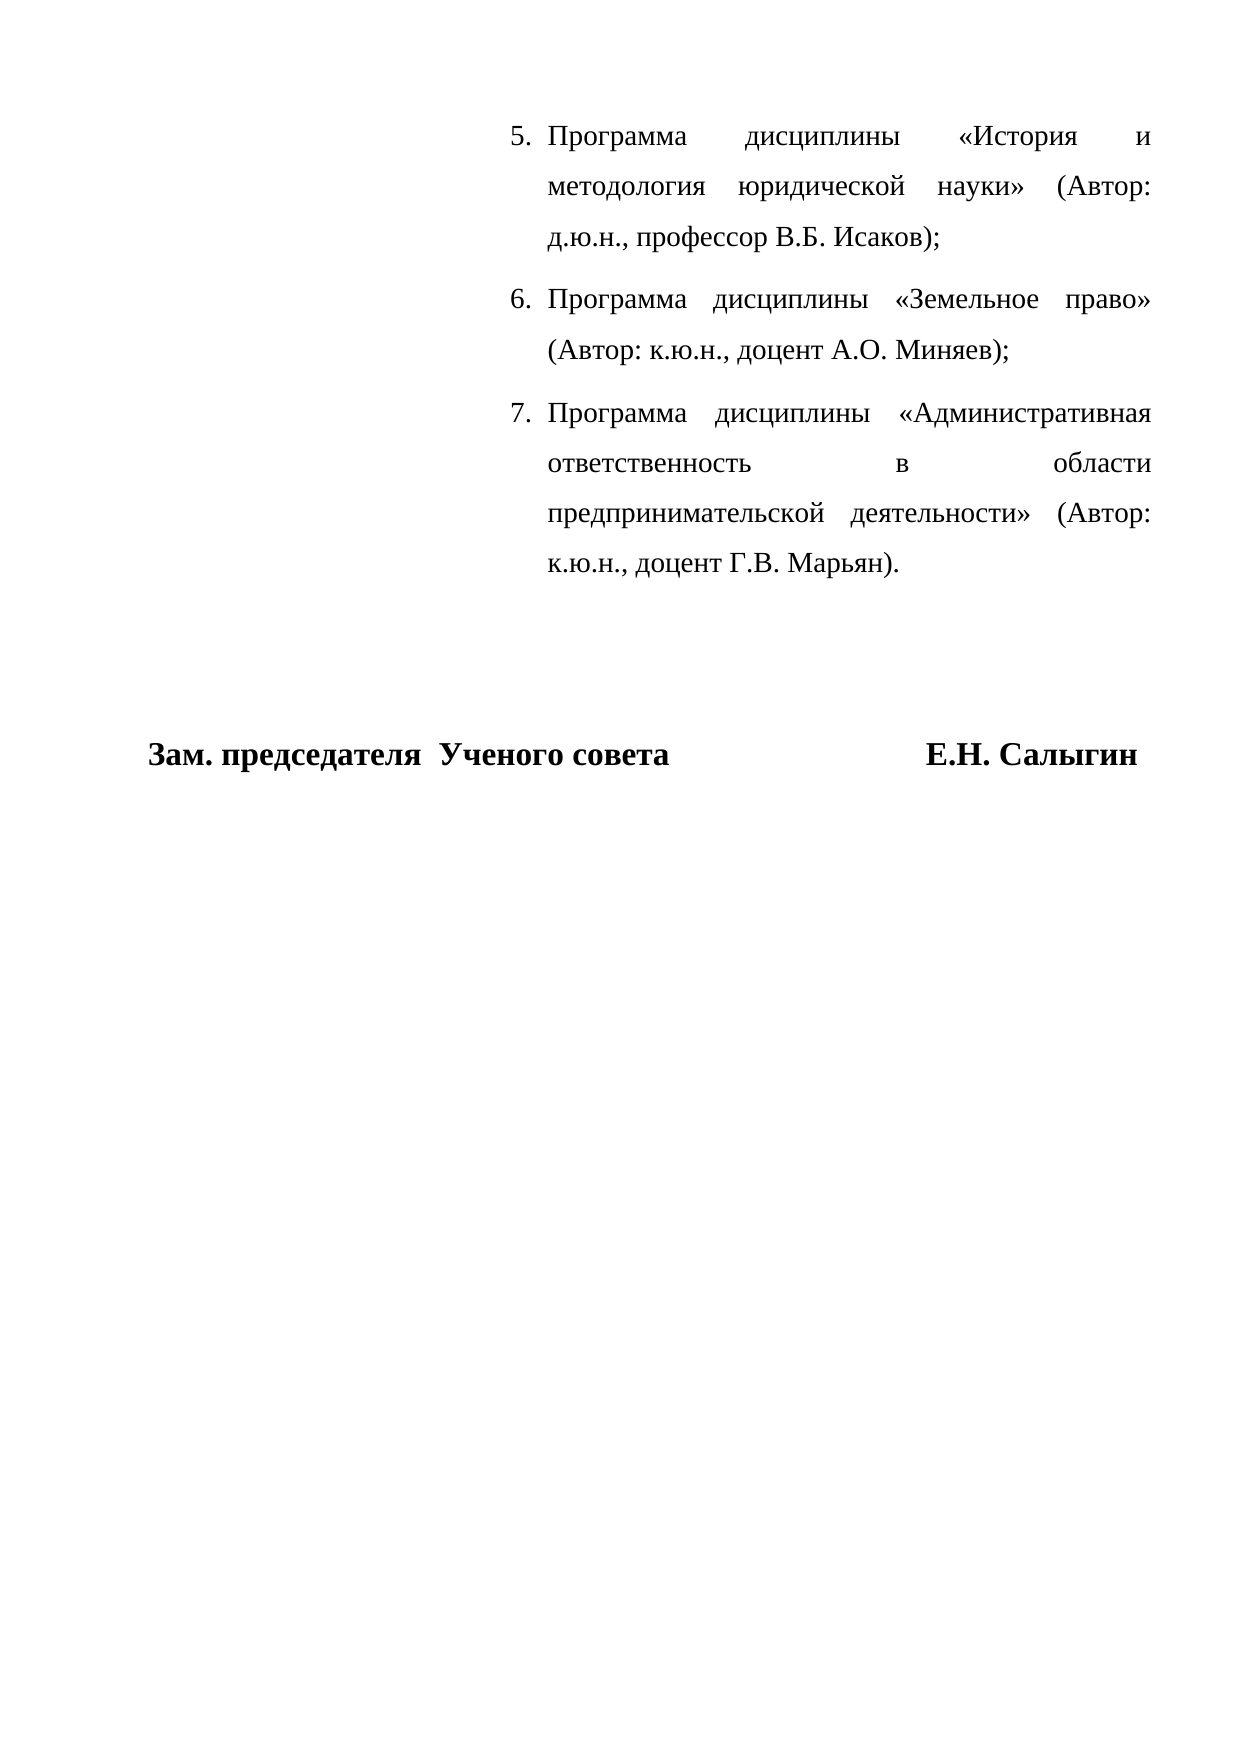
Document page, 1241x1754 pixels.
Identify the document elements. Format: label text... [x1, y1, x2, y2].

list Программа дисциплины «Административная ответственность в области предпринимательской деятельности» (Автор: к.ю.н., доцент Г.В. Марьян). [510, 395, 1152, 579]
list Программа дисциплины «Земельное право» (Автор: к.ю.н., доцент А.О. Миняев); [510, 282, 1152, 365]
list Программа дисциплины «История и методология юридической науки» (Автор: д.ю.н., профессор В.Б. Исаков); [510, 118, 1152, 252]
text Зам. председателя Ученого совета Е.Н. Салыгин [148, 734, 1152, 772]
